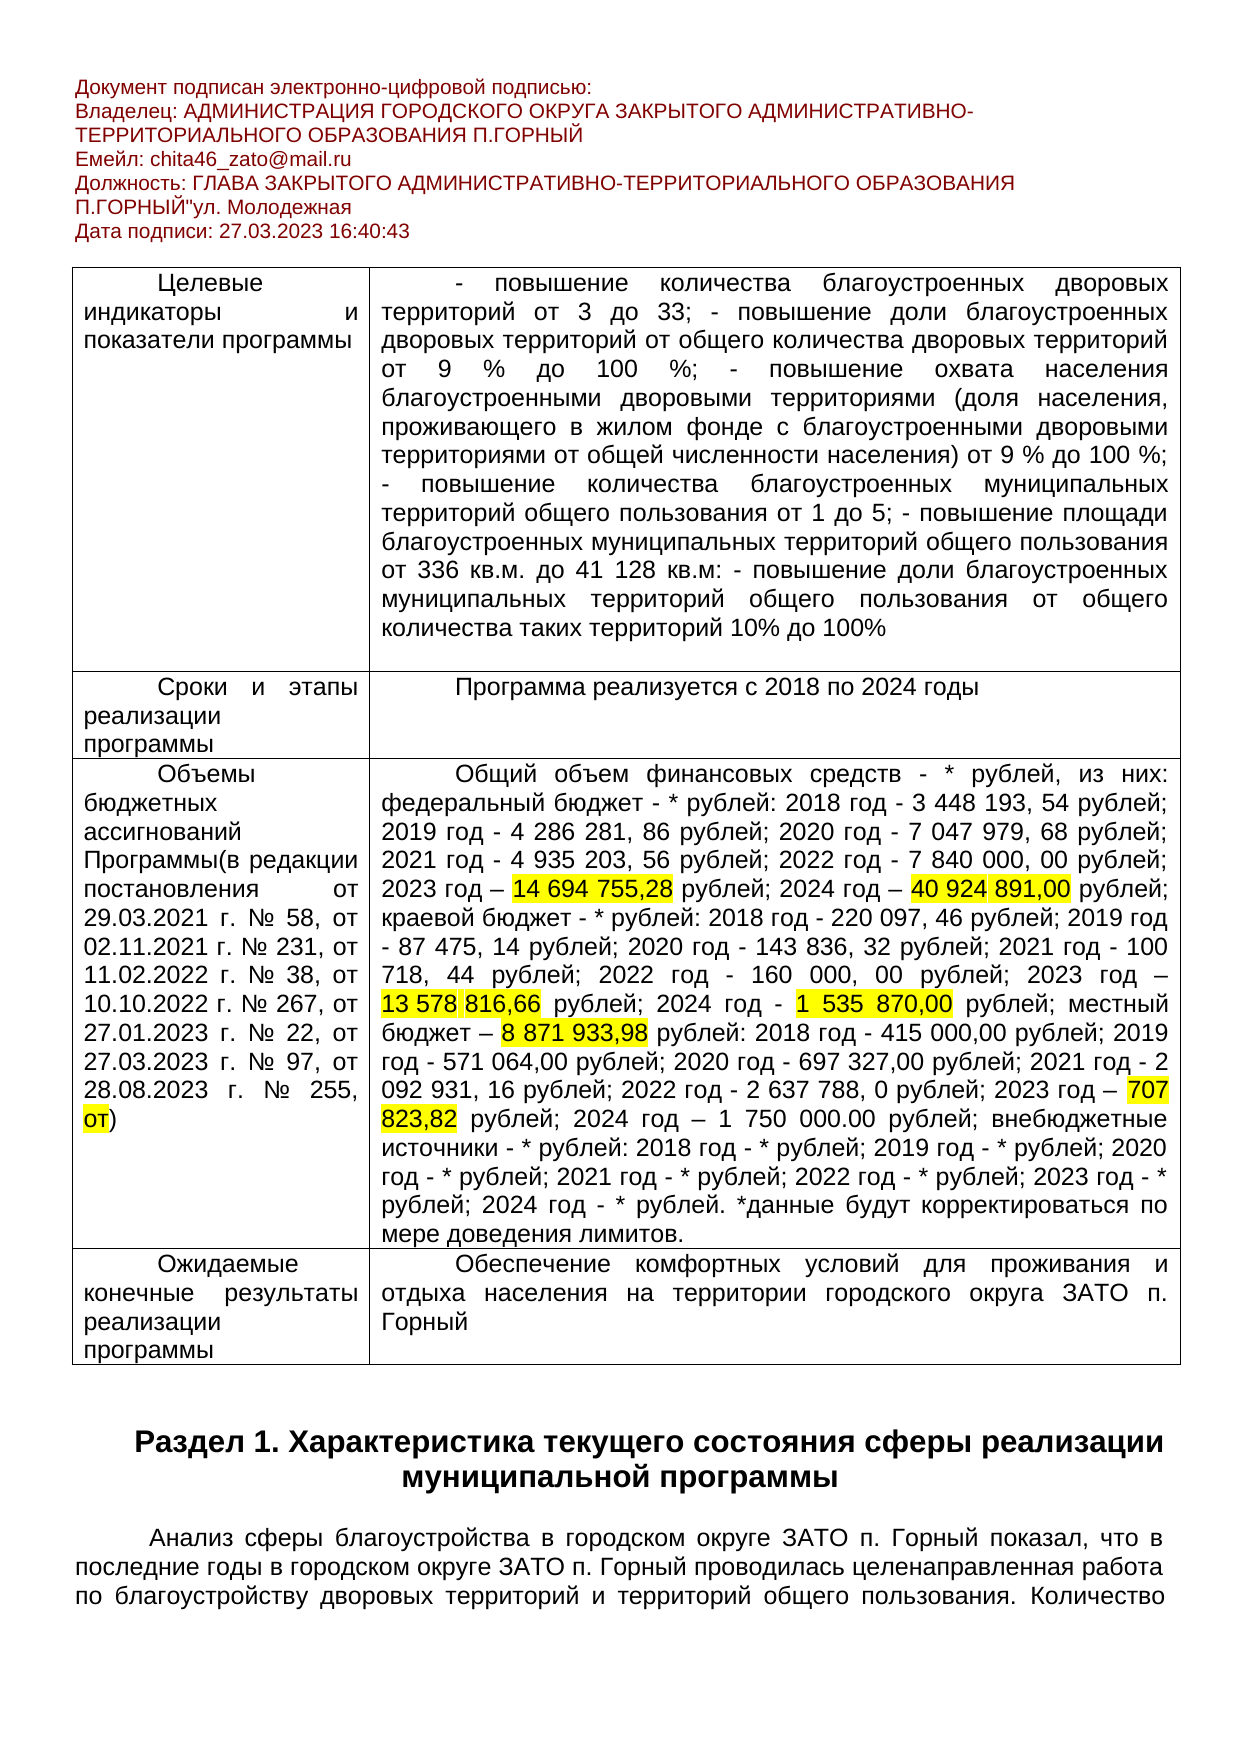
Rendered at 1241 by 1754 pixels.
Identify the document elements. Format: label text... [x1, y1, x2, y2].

table_cell Целевые индикаторы и показатели программы [73, 268, 369, 671]
subtitle Раздел 1. Характеристика текущего состояния сферы реализации муниципальной программы [75, 1423, 1165, 1494]
table_cell Сроки и этапы реализации программы [73, 672, 369, 758]
table_cell - повышение количества благоустроенных дворовых территорий от 3 до 33; - повышение доли благоустроенных дворовых территорий от общего количества дворовых территорий от 9 % до 100 %; - повышение охвата населения благоустроенными дворовыми территориями (доля населения, проживающего в жилом фонде с благоустроенными дворовыми территориями от общей численности населения) от 9 % до 100 %; - повышение количества благоустроенных муниципальных территорий общего пользования от 1 до 5; - повышение площади благоустроенных муниципальных территорий общего пользования от 336 кв.м. до 41 128 кв.м: - повышение доли благоустроенных муниципальных территорий общего пользования от общего количества таких территорий 10% до 100% [370, 268, 1180, 671]
table_cell Обеспечение комфортных условий для проживания и отдыха населения на территории городского округа ЗАТО п. Горный [370, 1249, 1180, 1364]
table_cell Ожидаемые конечные результаты реализации программы [73, 1249, 369, 1364]
table_cell Объемы бюджетных ассигнований Программы(в редакции постановления от 29.03.2021 г. № 58, от 02.11.2021 г. № 231, от 11.02.2022 г. № 38, от 10.10.2022 г. № 267, от 27.01.2023 г. № 22, от 27.03.2023 г. № 97, от 28.08.2023 г. № 255, от) [73, 759, 369, 1248]
table_cell Общий объем финансовых средств - * рублей, из них: федеральный бюджет - * рублей: 2018 год - 3 448 193, 54 рублей; 2019 год - 4 286 281, 86 рублей; 2020 год - 7 047 979, 68 рублей; 2021 год - 4 935 203, 56 рублей; 2022 год - 7 840 000, 00 рублей; 2023 год – 14 694 755,28 рублей; 2024 год – 40 924 891,00 рублей; краевой бюджет - * рублей: 2018 год - 220 097, 46 рублей; 2019 год - 87 475, 14 рублей; 2020 год - 143 836, 32 рублей; 2021 год - 100 718, 44 рублей; 2022 год - 160 000, 00 рублей; 2023 год – 13 578 816,66 рублей; 2024 год - 1 535 870,00 рублей; местный бюджет – 8 871 933,98 рублей: 2018 год - 415 000,00 рублей; 2019 год - 571 064,00 рублей; 2020 год - 697 327,00 рублей; 2021 год - 2 092 931, 16 рублей; 2022 год - 2 637 788, 0 рублей; 2023 год – 707 823,82 рублей; 2024 год – 1 750 000.00 рублей; внебюджетные источники - * рублей: 2018 год - * рублей; 2019 год - * рублей; 2020 год - * рублей; 2021 год - * рублей; 2022 год - * рублей; 2023 год - * рублей; 2024 год - * рублей. *данные будут корректироваться по мере доведения лимитов. [370, 759, 1180, 1248]
table_cell Программа реализуется с 2018 по 2024 годы [370, 672, 1180, 758]
